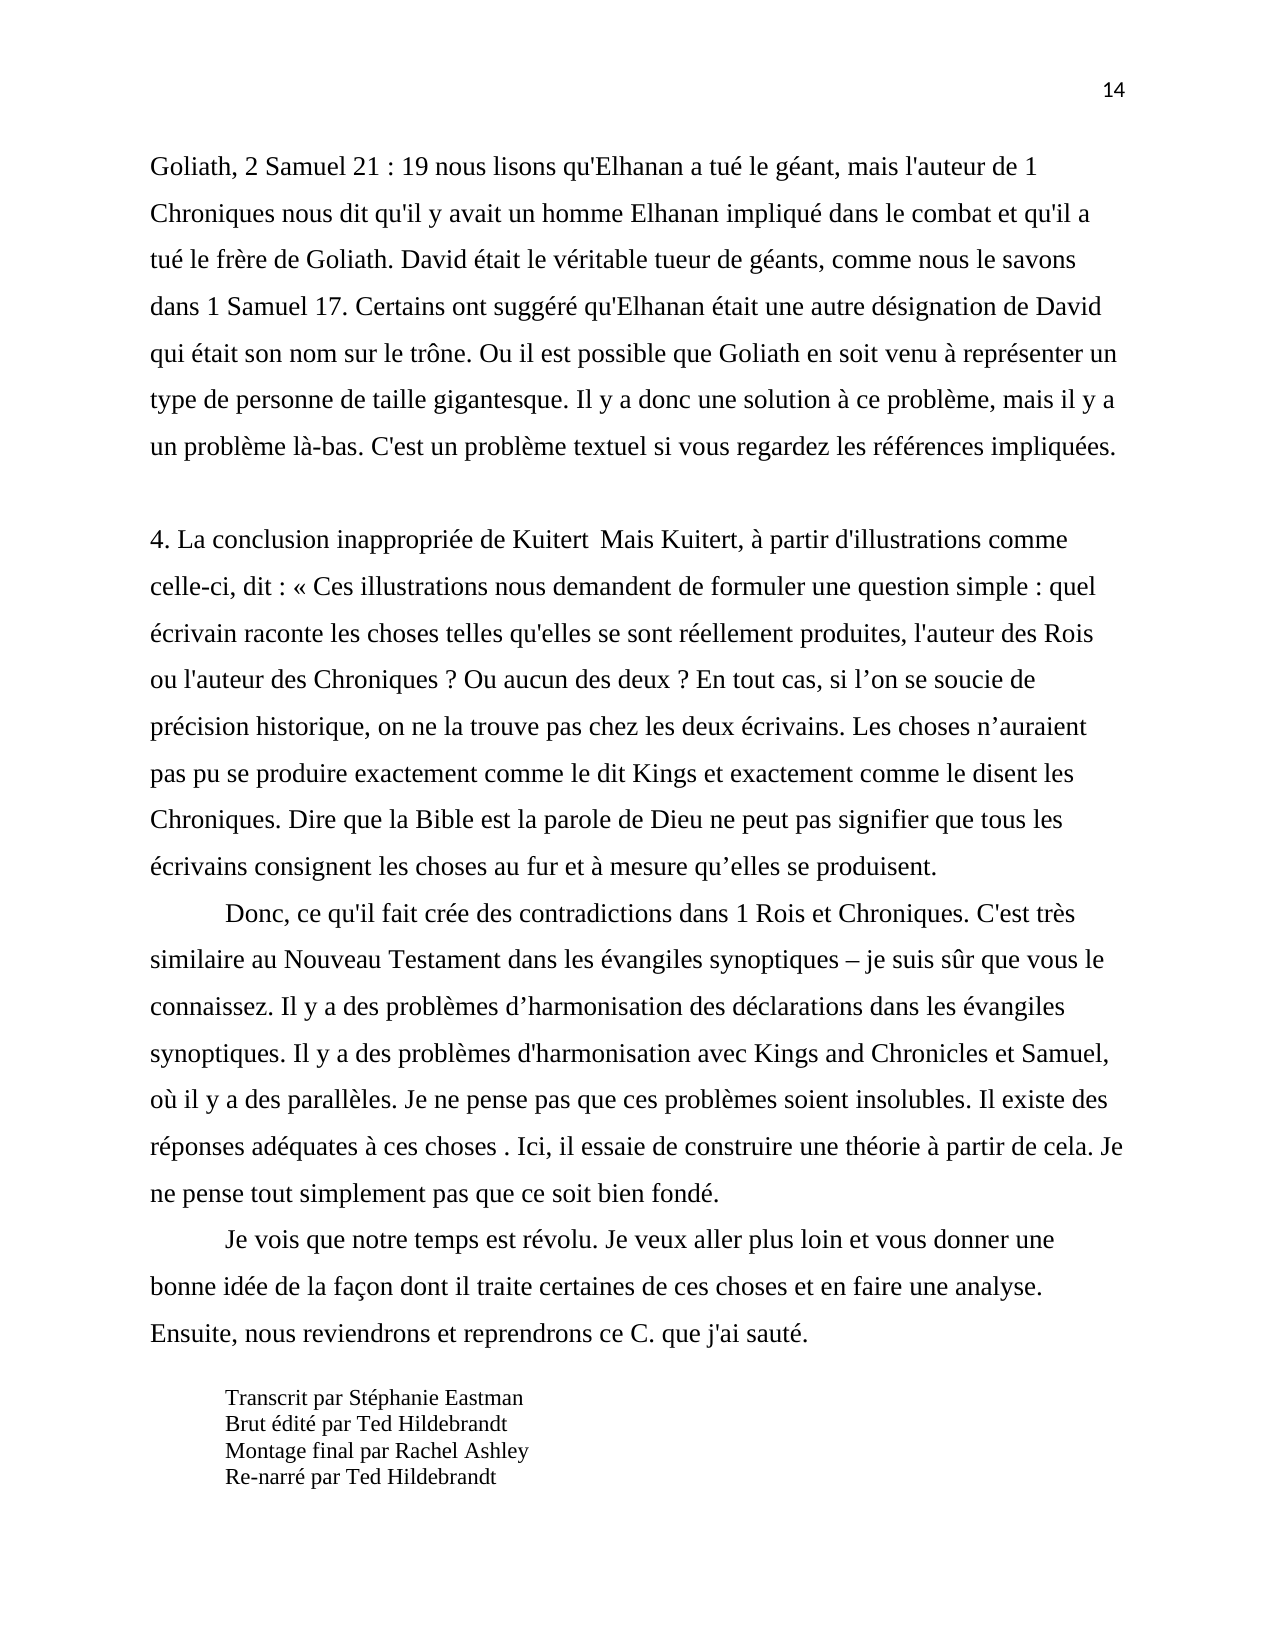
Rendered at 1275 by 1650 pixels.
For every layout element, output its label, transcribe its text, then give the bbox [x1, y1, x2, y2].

text Transcrit par Stéphanie Eastman Brut édité par Ted Hildebrandt Montage final par Rachel Ashley Re-narré par Ted Hildebrandt [150, 1384, 1125, 1489]
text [150, 150, 1125, 1348]
